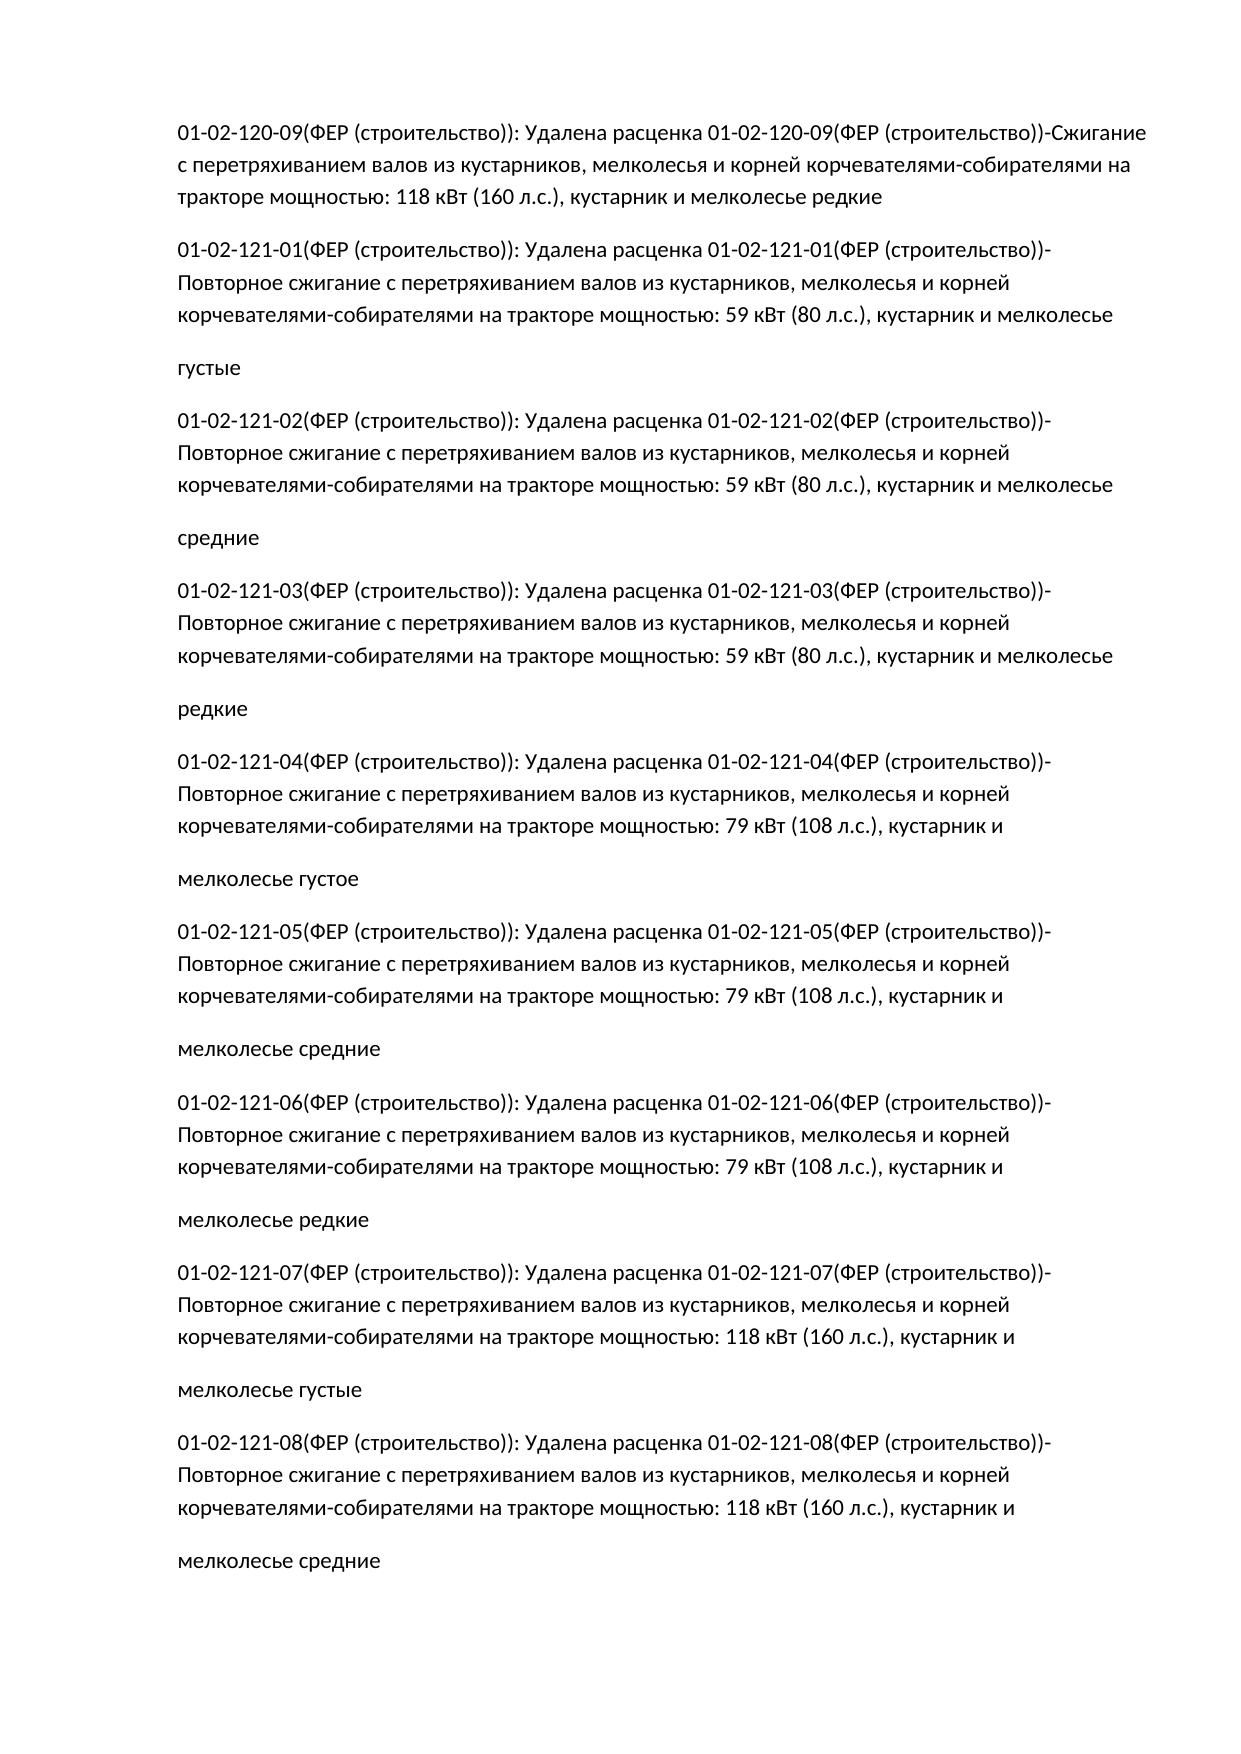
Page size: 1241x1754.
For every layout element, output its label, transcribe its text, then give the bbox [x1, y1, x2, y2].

text мелколесье густые [177, 1375, 1152, 1403]
text 01-02-121-02(ФЕР (строительство)): Удалена расценка 01-02-121-02(ФЕР (строительство))-Повторное сжигание с перетряхиванием валов из кустарников, мелколесья и корней корчевателями-собирателями на тракторе мощностью: 59 кВт (80 л.с.), кустарник и мелколесье [177, 406, 1152, 498]
text 01-02-121-06(ФЕР (строительство)): Удалена расценка 01-02-121-06(ФЕР (строительство))-Повторное сжигание с перетряхиванием валов из кустарников, мелколесья и корней корчевателями-собирателями на тракторе мощностью: 79 кВт (108 л.с.), кустарник и [177, 1088, 1152, 1180]
text 01-02-121-03(ФЕР (строительство)): Удалена расценка 01-02-121-03(ФЕР (строительство))-Повторное сжигание с перетряхиванием валов из кустарников, мелколесья и корней корчевателями-собирателями на тракторе мощностью: 59 кВт (80 л.с.), кустарник и мелколесье [177, 576, 1152, 669]
text 01-02-121-08(ФЕР (строительство)): Удалена расценка 01-02-121-08(ФЕР (строительство))-Повторное сжигание с перетряхиванием валов из кустарников, мелколесья и корней корчевателями-собирателями на тракторе мощностью: 118 кВт (160 л.с.), кустарник и [177, 1428, 1152, 1521]
text мелколесье средние [177, 1546, 1152, 1574]
text мелколесье густое [177, 864, 1152, 892]
text 01-02-121-05(ФЕР (строительство)): Удалена расценка 01-02-121-05(ФЕР (строительство))-Повторное сжигание с перетряхиванием валов из кустарников, мелколесья и корней корчевателями-собирателями на тракторе мощностью: 79 кВт (108 л.с.), кустарник и [177, 917, 1152, 1009]
text редкие [177, 694, 1152, 722]
text 01-02-121-04(ФЕР (строительство)): Удалена расценка 01-02-121-04(ФЕР (строительство))-Повторное сжигание с перетряхиванием валов из кустарников, мелколесья и корней корчевателями-собирателями на тракторе мощностью: 79 кВт (108 л.с.), кустарник и [177, 747, 1152, 839]
text мелколесье средние [177, 1034, 1152, 1063]
text 01-02-120-09(ФЕР (строительство)): Удалена расценка 01-02-120-09(ФЕР (строительство))-Сжигание с перетряхиванием валов из кустарников, мелколесья и корней корчевателями-собирателями на тракторе мощностью: 118 кВт (160 л.с.), кустарник и мелколесье редкие [177, 118, 1152, 211]
text средние [177, 523, 1152, 551]
text густые [177, 353, 1152, 381]
text мелколесье редкие [177, 1205, 1152, 1233]
text 01-02-121-01(ФЕР (строительство)): Удалена расценка 01-02-121-01(ФЕР (строительство))-Повторное сжигание с перетряхиванием валов из кустарников, мелколесья и корней корчевателями-собирателями на тракторе мощностью: 59 кВт (80 л.с.), кустарник и мелколесье [177, 236, 1152, 328]
text 01-02-121-07(ФЕР (строительство)): Удалена расценка 01-02-121-07(ФЕР (строительство))-Повторное сжигание с перетряхиванием валов из кустарников, мелколесья и корней корчевателями-собирателями на тракторе мощностью: 118 кВт (160 л.с.), кустарник и [177, 1258, 1152, 1350]
